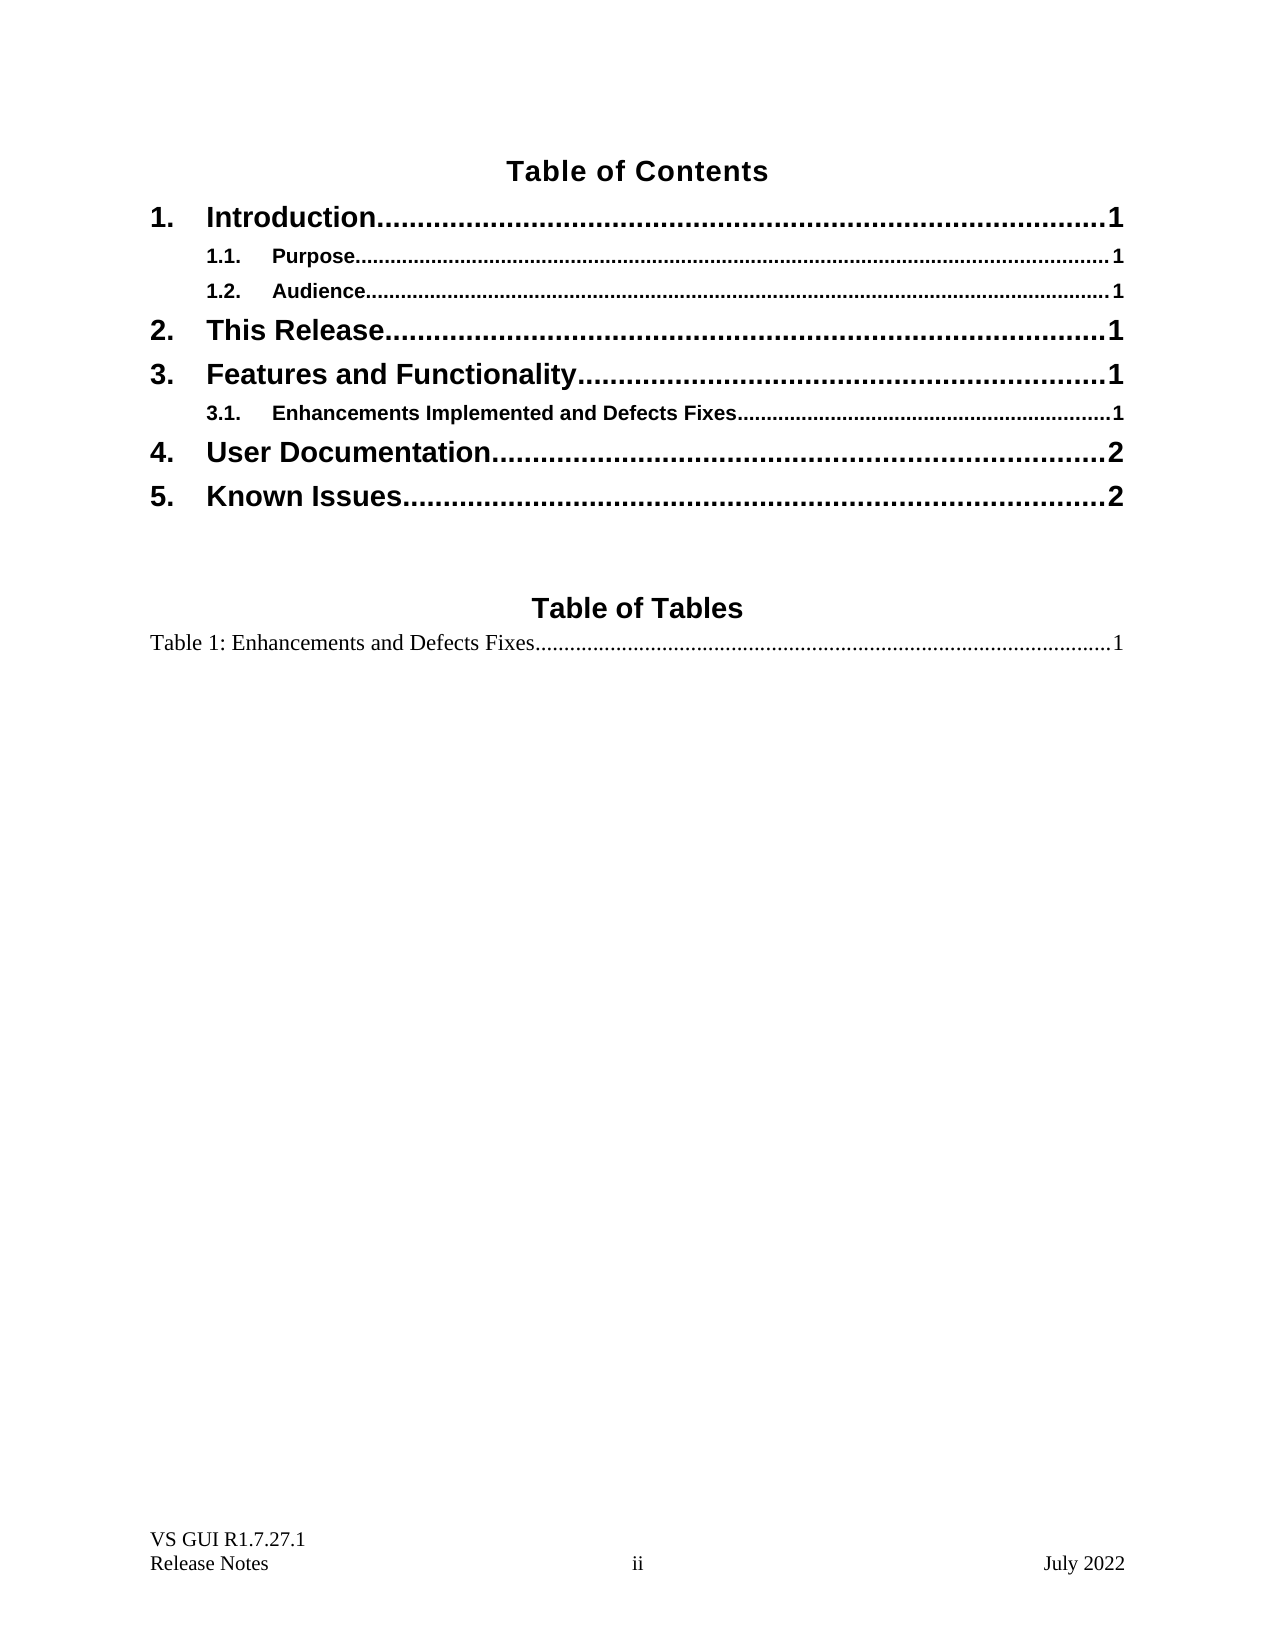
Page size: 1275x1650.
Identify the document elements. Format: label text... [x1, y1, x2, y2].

text 1.1. Purpose 1 [206, 244, 1125, 268]
text 1.2. Audience 1 [206, 278, 1125, 302]
subtitle Table of Tables [150, 591, 1125, 625]
text 3. Features and Functionality 1 [150, 357, 1125, 390]
text 2. This Release 1 [150, 313, 1125, 346]
text 1. Introduction 1 [150, 200, 1125, 234]
subtitle Table of Contents [150, 154, 1125, 188]
text 3.1. Enhancements Implemented and Defects Fixes 1 [206, 401, 1125, 425]
text 4. User Documentation 2 [150, 435, 1125, 469]
text Table 1: Enhancements and Defects Fixes 1 [150, 629, 1125, 656]
text 5. Known Issues 2 [150, 479, 1125, 513]
